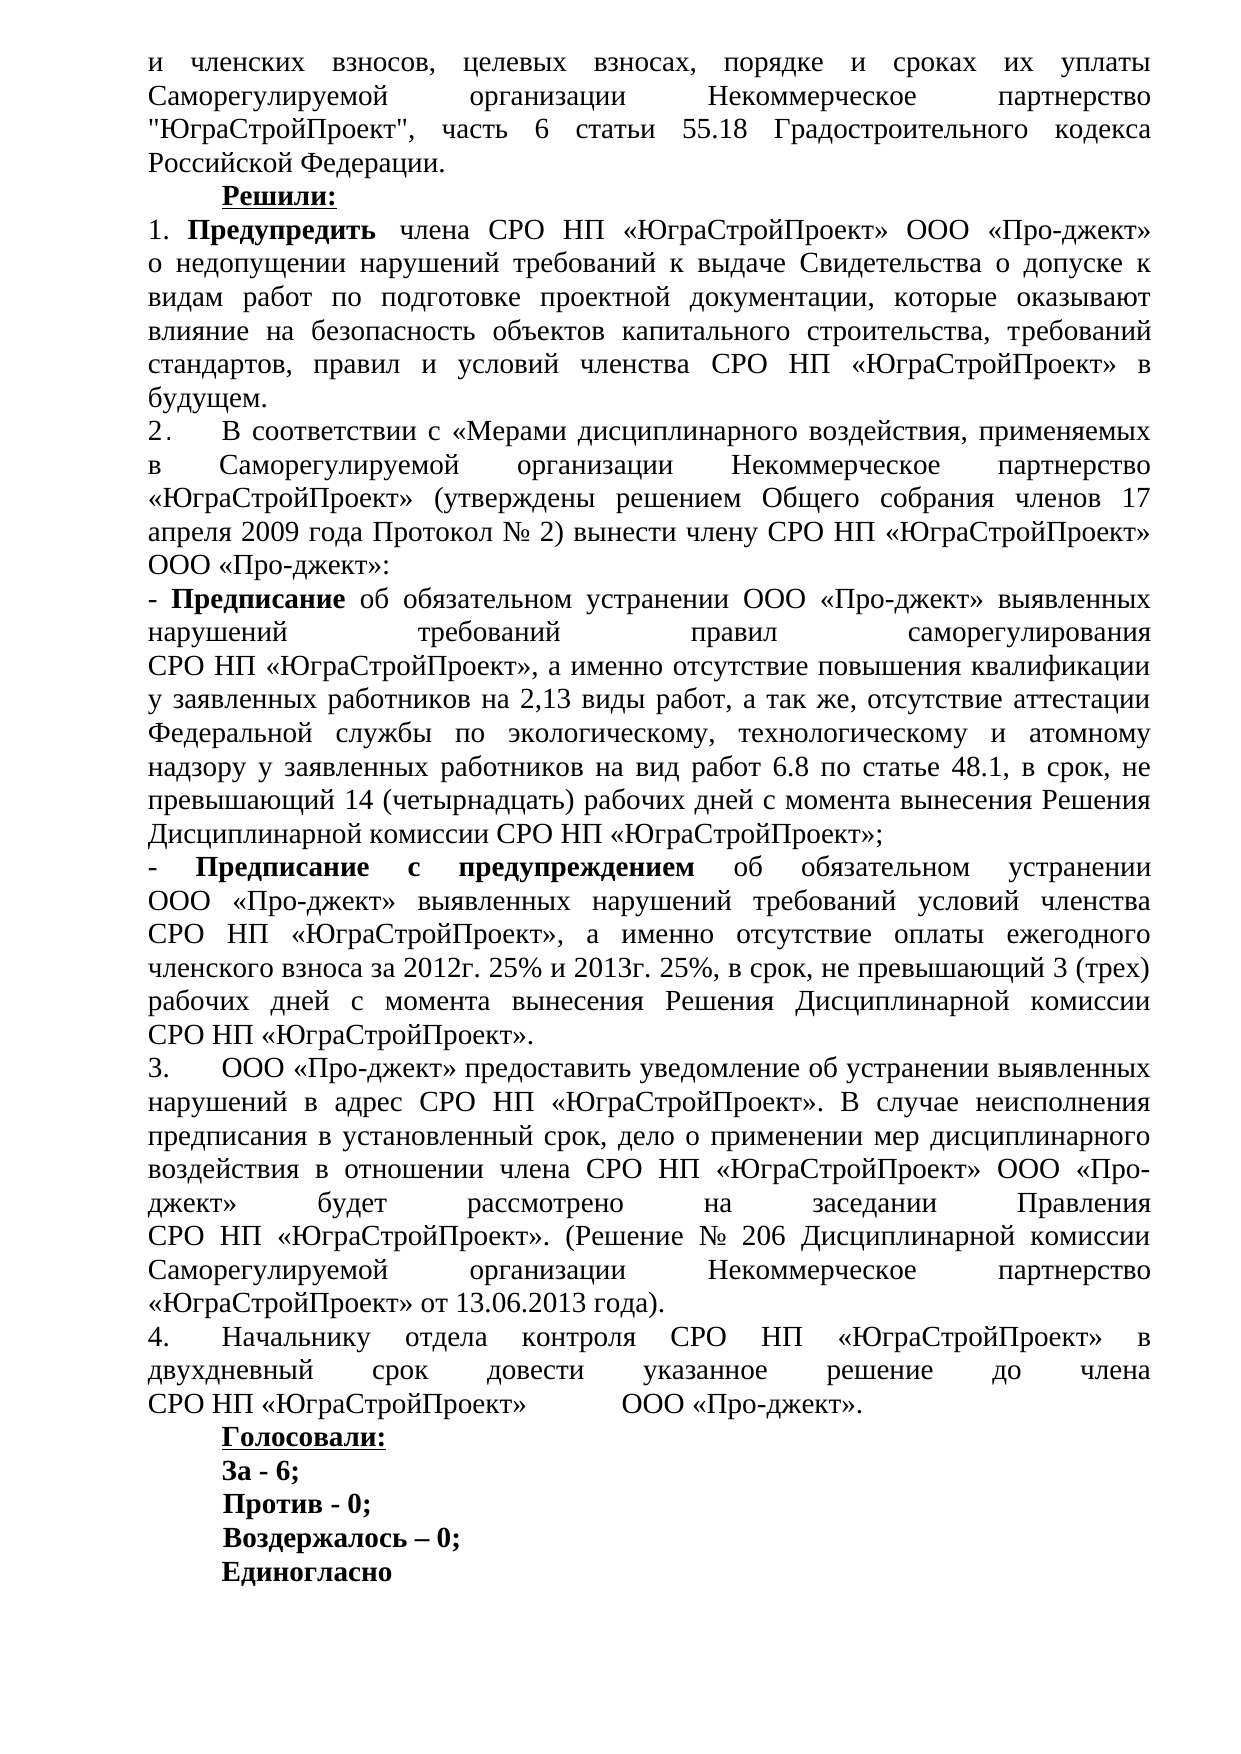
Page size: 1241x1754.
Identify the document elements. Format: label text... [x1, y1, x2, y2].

text Единогласно [148, 1554, 1152, 1587]
text Голосовали: [148, 1419, 1152, 1453]
text За - 6; [148, 1453, 1152, 1487]
text 4. Начальнику отдела контроля СРО НП «ЮграСтройПроект» в двухдневный срок довести указанное решение до члена СРО НП «ЮграСтройПроект» ООО «Про-джект». [148, 1319, 1152, 1419]
text Решили: [222, 178, 1152, 212]
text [148, 44, 1152, 178]
text 2. В соответствии с «Мерами дисциплинарного воздействия, применяемых в Саморегулируемой организации Некоммерческое партнерство «ЮграСтройПроект» (утверждены решением Общего собрания членов 17 апреля 2009 года Протокол № 2) вынести члену СРО НП «ЮграСтройПроект» ООО «Про-джект»: [148, 413, 1152, 581]
text Воздержалось – 0; [148, 1520, 1152, 1554]
text Против - 0; [148, 1487, 1152, 1520]
text - Предписание с предупреждением об обязательном устранении ООО «Про-джект» выявленных нарушений требований условий членства СРО НП «ЮграСтройПроект», а именно отсутствие оплаты ежегодного членского взноса за 2012г. 25% и 2013г. 25%, в срок, не превышающий 3 (трех) рабочих дней с момента вынесения Решения Дисциплинарной комиссии СРО НП «ЮграСтройПроект». [148, 849, 1152, 1051]
text 1. Предупредить члена СРО НП «ЮграСтройПроект» ООО «Про-джект» о недопущении нарушений требований к выдаче Свидетельства о допуске к видам работ по подготовке проектной документации, которые оказывают влияние на безопасность объектов капитального строительства, требований стандартов, правил и условий членства СРО НП «ЮграСтройПроект» в будущем. [148, 212, 1152, 413]
text - Предписание об обязательном устранении ООО «Про-джект» выявленных нарушений требований правил саморегулирования СРО НП «ЮграСтройПроект», а именно отсутствие повышения квалификации у заявленных работников на 2,13 виды работ, а так же, отсутствие аттестации Федеральной службы по экологическому, технологическому и атомному надзору у заявленных работников на вид работ 6.8 по статье 48.1, в срок, не превышающий 14 (четырнадцать) рабочих дней с момента вынесения Решения Дисциплинарной комиссии СРО НП «ЮграСтройПроект»; [148, 581, 1152, 849]
text 3. ООО «Про-джект» предоставить уведомление об устранении выявленных нарушений в адрес СРО НП «ЮграСтройПроект». В случае неисполнения предписания в установленный срок, дело о применении мер дисциплинарного воздействия в отношении члена СРО НП «ЮграСтройПроект» ООО «Про-джект» будет рассмотрено на заседании Правления СРО НП «ЮграСтройПроект». (Решение № 206 Дисциплинарной комиссии Саморегулируемой организации Некоммерческое партнерство «ЮграСтройПроект» от 13.06.2013 года). [148, 1051, 1152, 1319]
